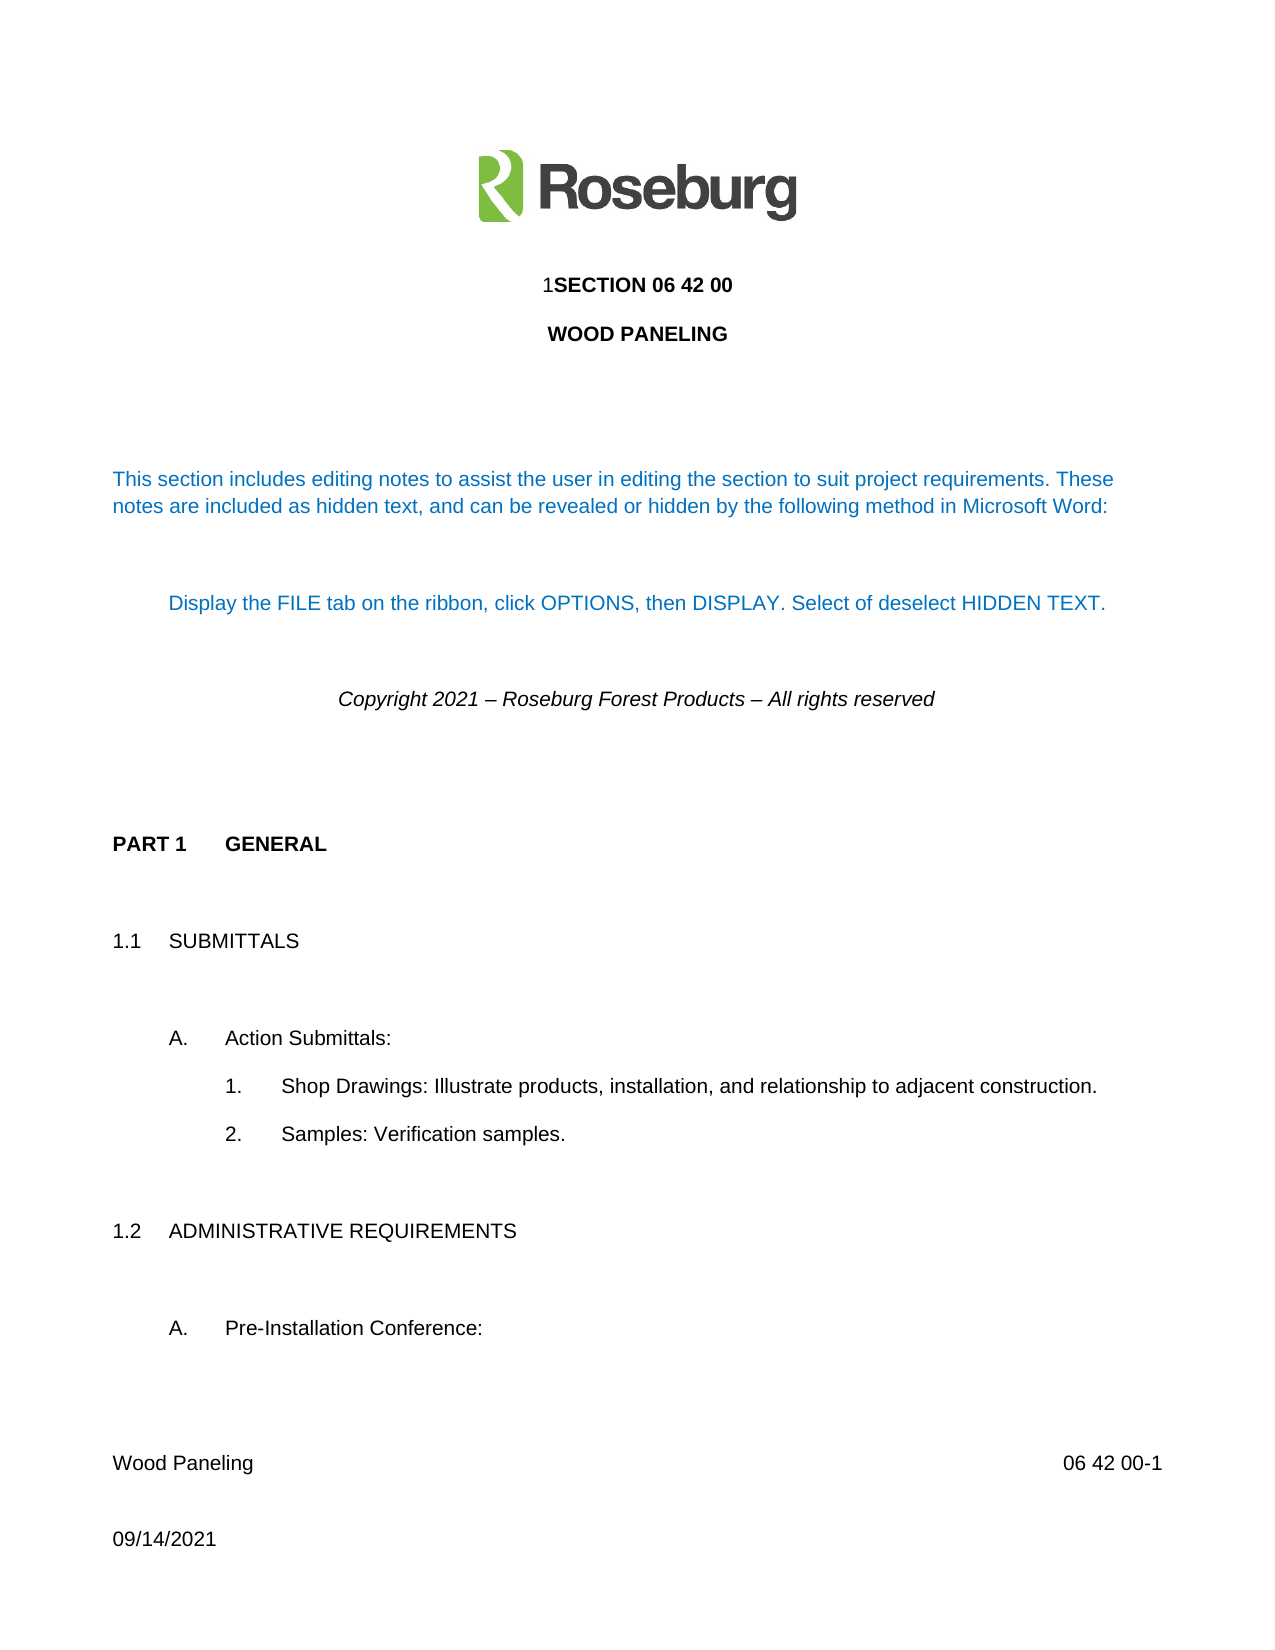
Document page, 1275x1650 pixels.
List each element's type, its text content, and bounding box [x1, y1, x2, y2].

text WOOD PANELING [112, 321, 1162, 345]
text Shop Drawings: Illustrate products, installation, and relationship to adjacent construction. [225, 1074, 1162, 1098]
text This section includes editing notes to assist the user in editing the section to suit project requirements. These notes are included as hidden text, and can be revealed or hidden by the following method in Microsoft Word: [112, 466, 1162, 518]
text ADMINISTRATIVE REQUIREMENTS [112, 1219, 1162, 1243]
text Action Submittals: [169, 1026, 1162, 1049]
text GENERAL [112, 832, 1162, 856]
text Copyright 2021 – Roseburg Forest Products – All rights reserved [112, 687, 1162, 711]
text Pre-Installation Conference: [169, 1316, 1162, 1339]
text SECTION 06 42 00 [112, 273, 1162, 297]
text Samples: Verification samples. [225, 1122, 1162, 1146]
text Display the FILE tab on the ribbon, click OPTIONS, then DISPLAY. Select of deselect HIDDEN TEXT. [112, 591, 1162, 614]
text SUBMITTALS [112, 929, 1162, 953]
picture [478, 150, 797, 222]
